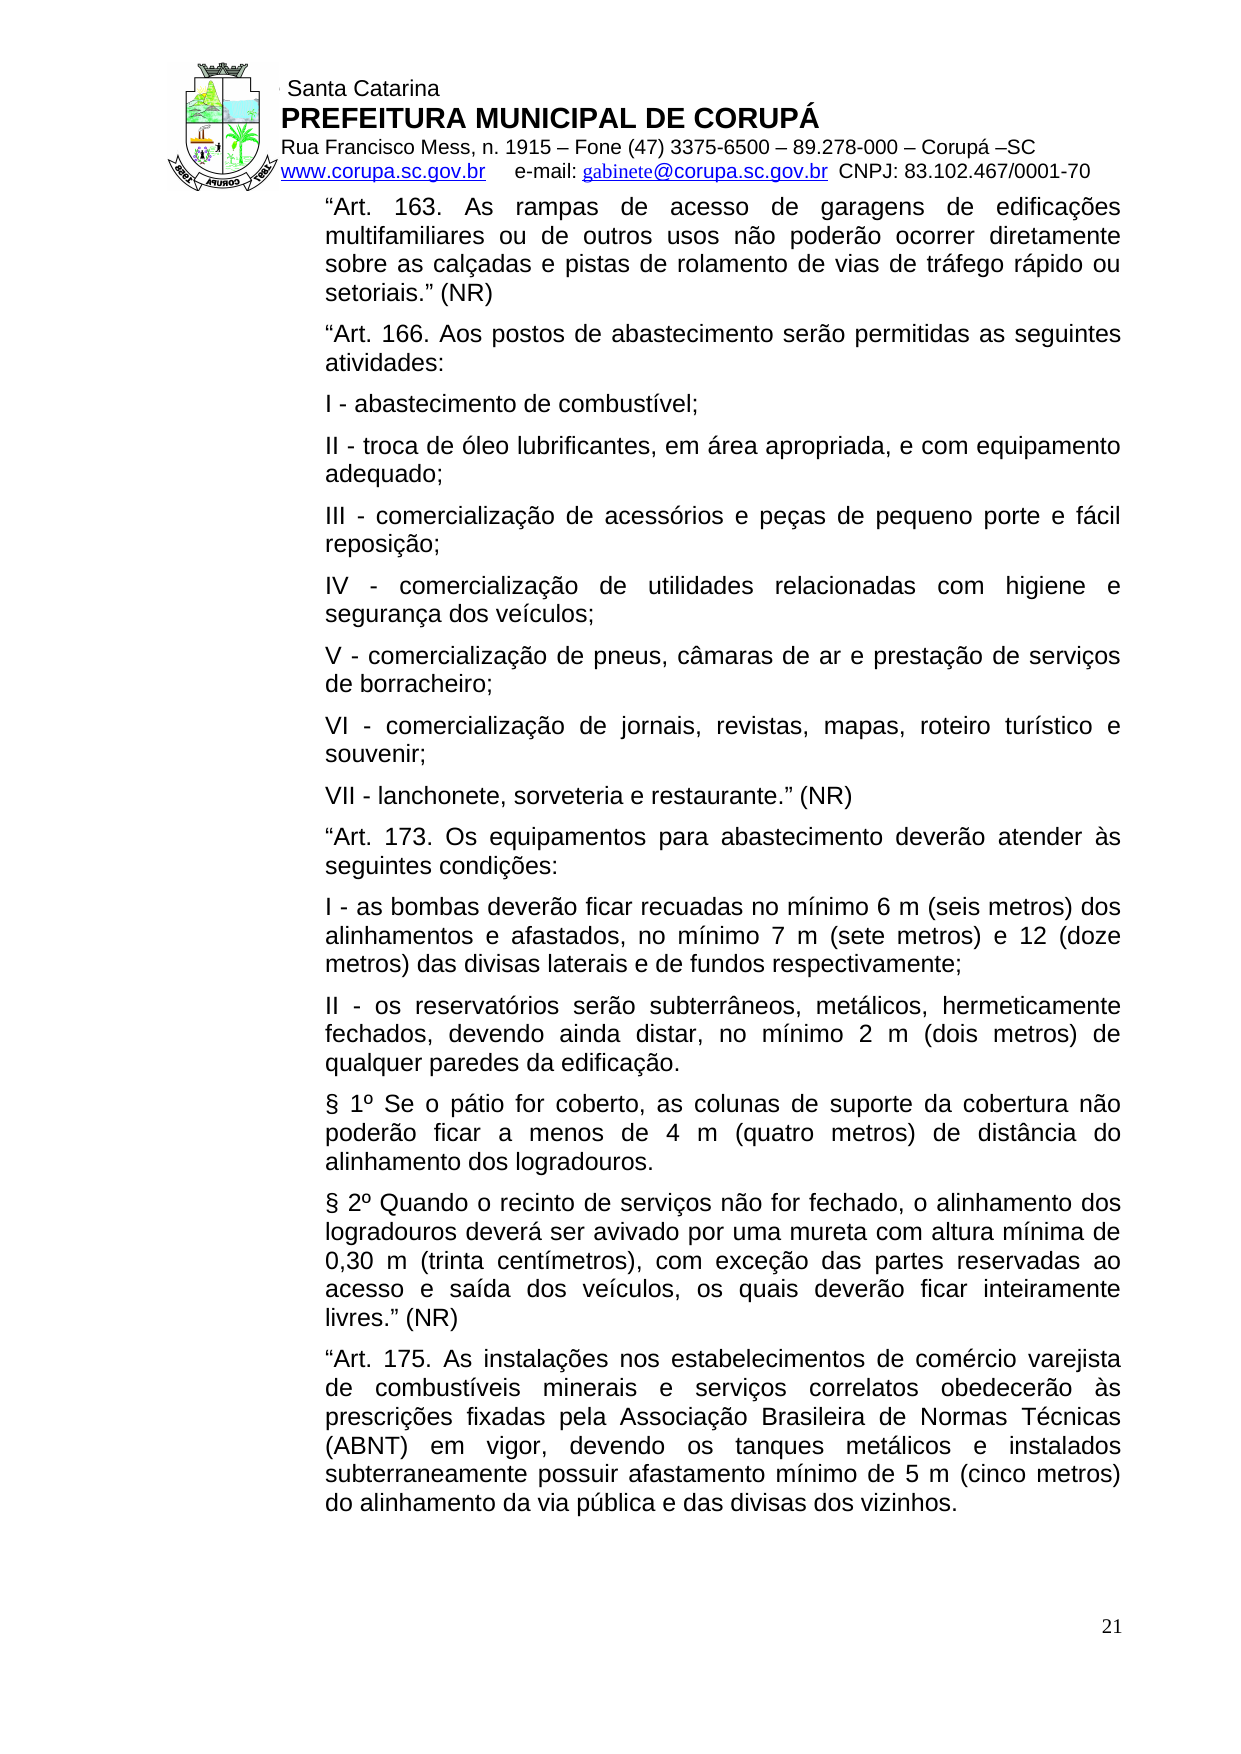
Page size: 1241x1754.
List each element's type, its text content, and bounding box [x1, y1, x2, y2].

text III - comercialização de acessórios e peças de pequeno porte e fácil reposição; [325, 501, 1122, 558]
text II - troca de óleo lubrificantes, em área apropriada, e com equipamento adequado; [325, 431, 1122, 488]
text “Art. 163. As rampas de acesso de garagens de edificações multifamiliares ou de outros usos não poderão ocorrer diretamente sobre as calçadas e pistas de rolamento de vias de tráfego rápido ou setoriais.” (NR) [325, 192, 1122, 307]
text I - as bombas deverão ficar recuadas no mínimo 6 m (seis metros) dos alinhamentos e afastados, no mínimo 7 m (sete metros) e 12 (doze metros) das divisas laterais e de fundos respectivamente; [325, 892, 1122, 978]
text “Art. 166. Aos postos de abastecimento serão permitidas as seguintes atividades: [325, 319, 1122, 377]
text II - os reservatórios serão subterrâneos, metálicos, hermeticamente fechados, devendo ainda distar, no mínimo 2 m (dois metros) de qualquer paredes da edificação. [325, 991, 1122, 1077]
text V - comercialização de pneus, câmaras de ar e prestação de serviços de borracheiro; [325, 641, 1122, 698]
text I - abastecimento de combustível; [325, 389, 1122, 418]
text § 1º Se o pátio for coberto, as colunas de suporte da cobertura não poderão ficar a menos de 4 m (quatro metros) de distância do alinhamento dos logradouros. [325, 1089, 1122, 1176]
text VII - lanchonete, sorveteria e restaurante.” (NR) [325, 781, 1122, 809]
text § 2º Quando o recinto de serviços não for fechado, o alinhamento dos logradouros deverá ser avivado por uma mureta com altura mínima de 0,30 m (trinta centímetros), com exceção das partes reservadas ao acesso e saída dos veículos, os quais deverão ficar inteiramente livres.” (NR) [325, 1188, 1122, 1332]
text “Art. 173. Os equipamentos para abastecimento deverão atender às seguintes condições: [325, 822, 1122, 879]
text “Art. 175. As instalações nos estabelecimentos de comércio varejista de combustíveis minerais e serviços correlatos obedecerão às prescrições fixadas pela Associação Brasileira de Normas Técnicas (ABNT) em vigor, devendo os tanques metálicos e instalados subterraneamente possuir afastamento mínimo de 5 m (cinco metros) do alinhamento da via pública e das divisas dos vizinhos. [325, 1344, 1122, 1517]
text IV - comercialização de utilidades relacionadas com higiene e segurança dos veículos; [325, 571, 1122, 628]
picture [167, 62, 280, 191]
text VI - comercialização de jornais, revistas, mapas, roteiro turístico e souvenir; [325, 711, 1122, 768]
